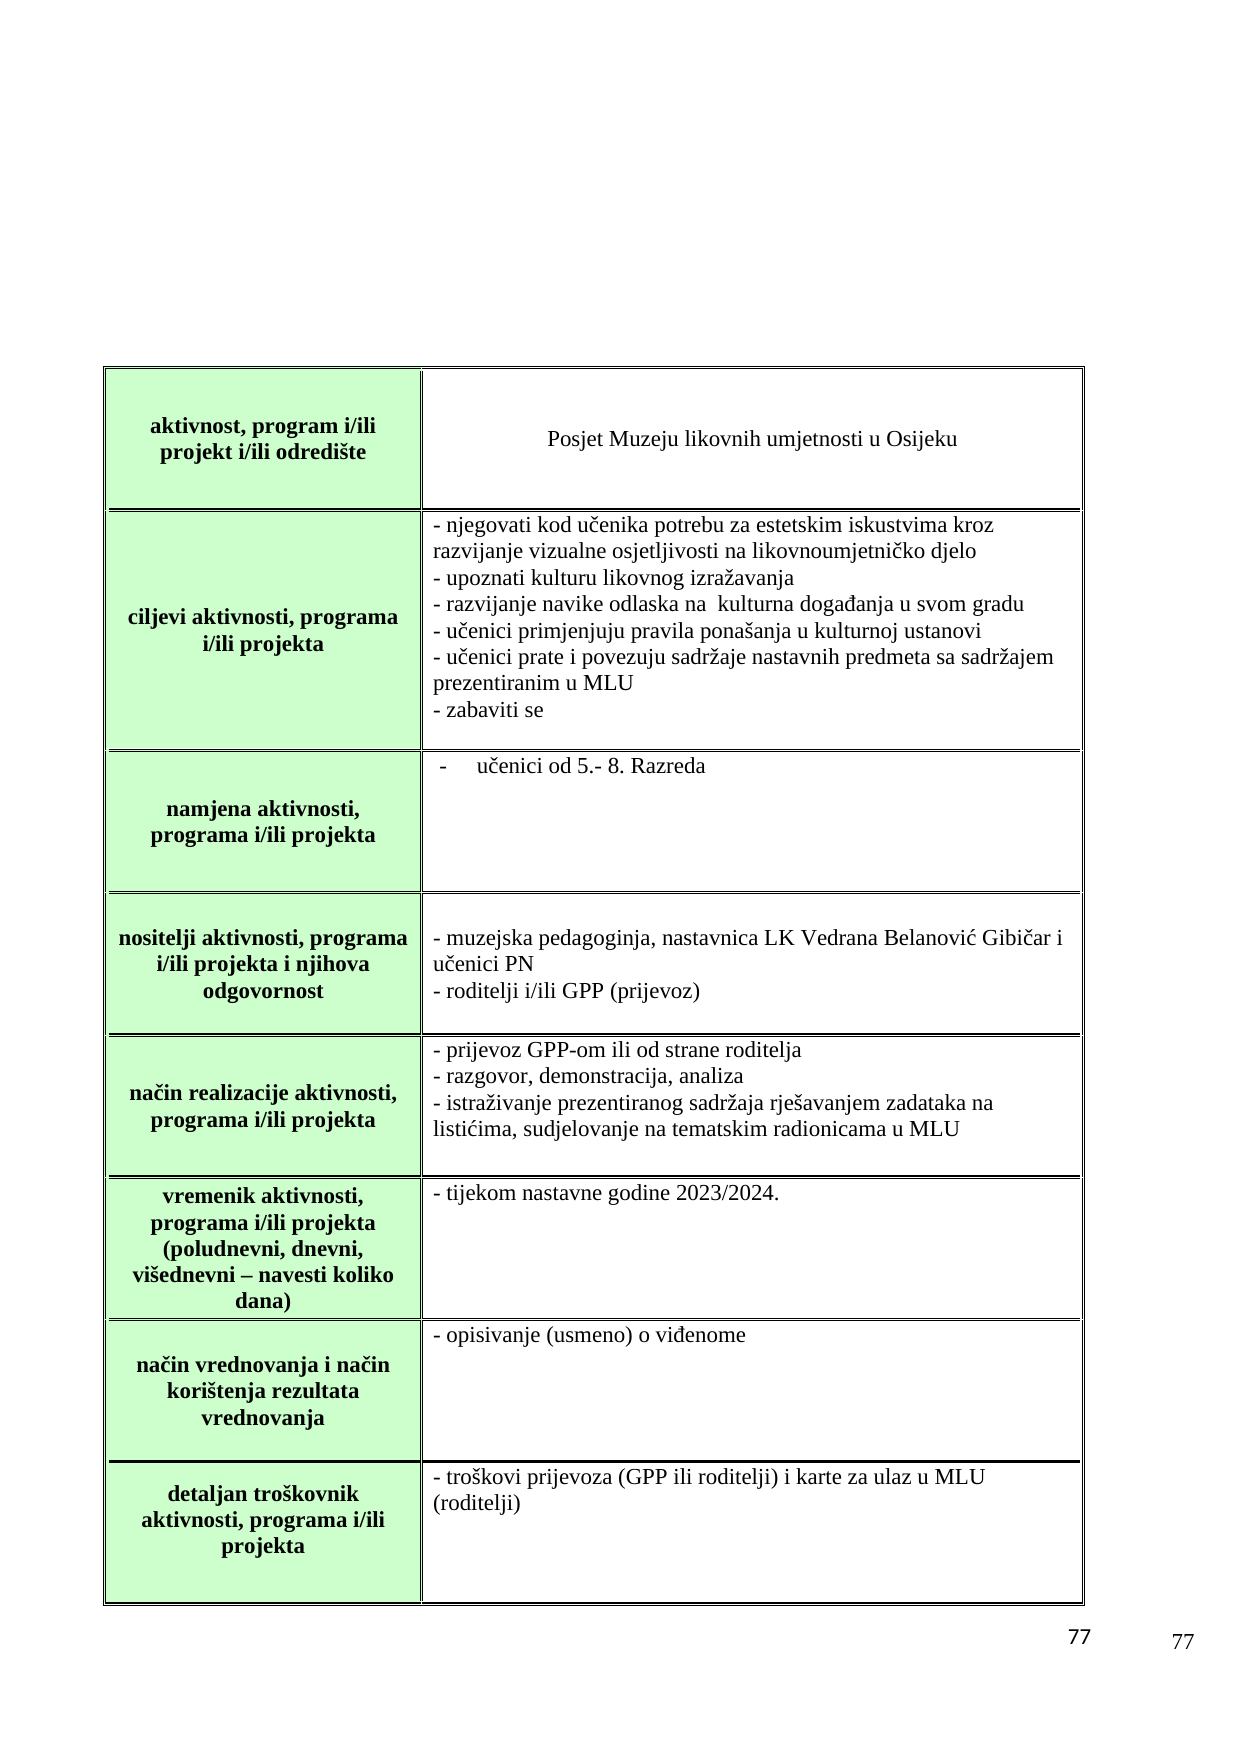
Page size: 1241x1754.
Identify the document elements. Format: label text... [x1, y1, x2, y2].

table_cell - tijekom nastavne godine 2023/2024. [423, 1175, 1082, 1318]
table_cell - njegovati kod učenika potrebu za estetskim iskustvima kroz razvijanje vizualne osjetljivosti na likovnoumjetničko djelo - upoznati kulturu likovnog izražavanja - razvijanje navike odlaska na kulturna događanja u svom gradu - učenici primjenjuju pravila ponašanja u kulturnoj ustanovi - učenici prate i povezuju sadržaje nastavnih predmeta sa sadržajem prezentiranim u MLU - zabaviti se [423, 508, 1082, 748]
table_cell način realizacije aktivnosti, programa i/ili projekta [106, 1033, 420, 1175]
table_cell - troškovi prijevoza (GPP ili roditelji) i karte za ulaz u MLU (roditelji) [422, 1460, 1082, 1602]
table_cell učenici od 5.- 8. Razreda [423, 749, 1082, 891]
table_cell namjena aktivnosti, programa i/ili projekta [106, 749, 420, 891]
table_header Posjet Muzeju likovnih umjetnosti u Osijeku [422, 369, 1082, 508]
table_cell vremenik aktivnosti, programa i/ili projekta (poludnevni, dnevni, višednevni – navesti koliko dana) [106, 1175, 420, 1318]
table_cell - prijevoz GPP-om ili od strane roditelja - razgovor, demonstracija, analiza - istraživanje prezentiranog sadržaja rješavanjem zadataka na listićima, sudjelovanje na tematskim radionicama u MLU [423, 1033, 1082, 1175]
table_header aktivnost, program i/ili projekt i/ili odredište [106, 369, 422, 508]
table_cell način vrednovanja i način korištenja rezultata vrednovanja [104, 1318, 422, 1460]
table_cell - muzejska pedagoginja, nastavnica LK Vedrana Belanović Gibičar i učenici PN - roditelji i/ili GPP (prijevoz) [422, 891, 1083, 1033]
table_cell detaljan troškovnik aktivnosti, programa i/ili projekta [106, 1460, 422, 1602]
table_cell nositelji aktivnosti, programa i/ili projekta i njihova odgovornost [104, 891, 422, 1033]
table_cell ciljevi aktivnosti, programa i/ili projekta [106, 508, 420, 748]
table_cell - opisivanje (usmeno) o viđenome [422, 1318, 1083, 1460]
